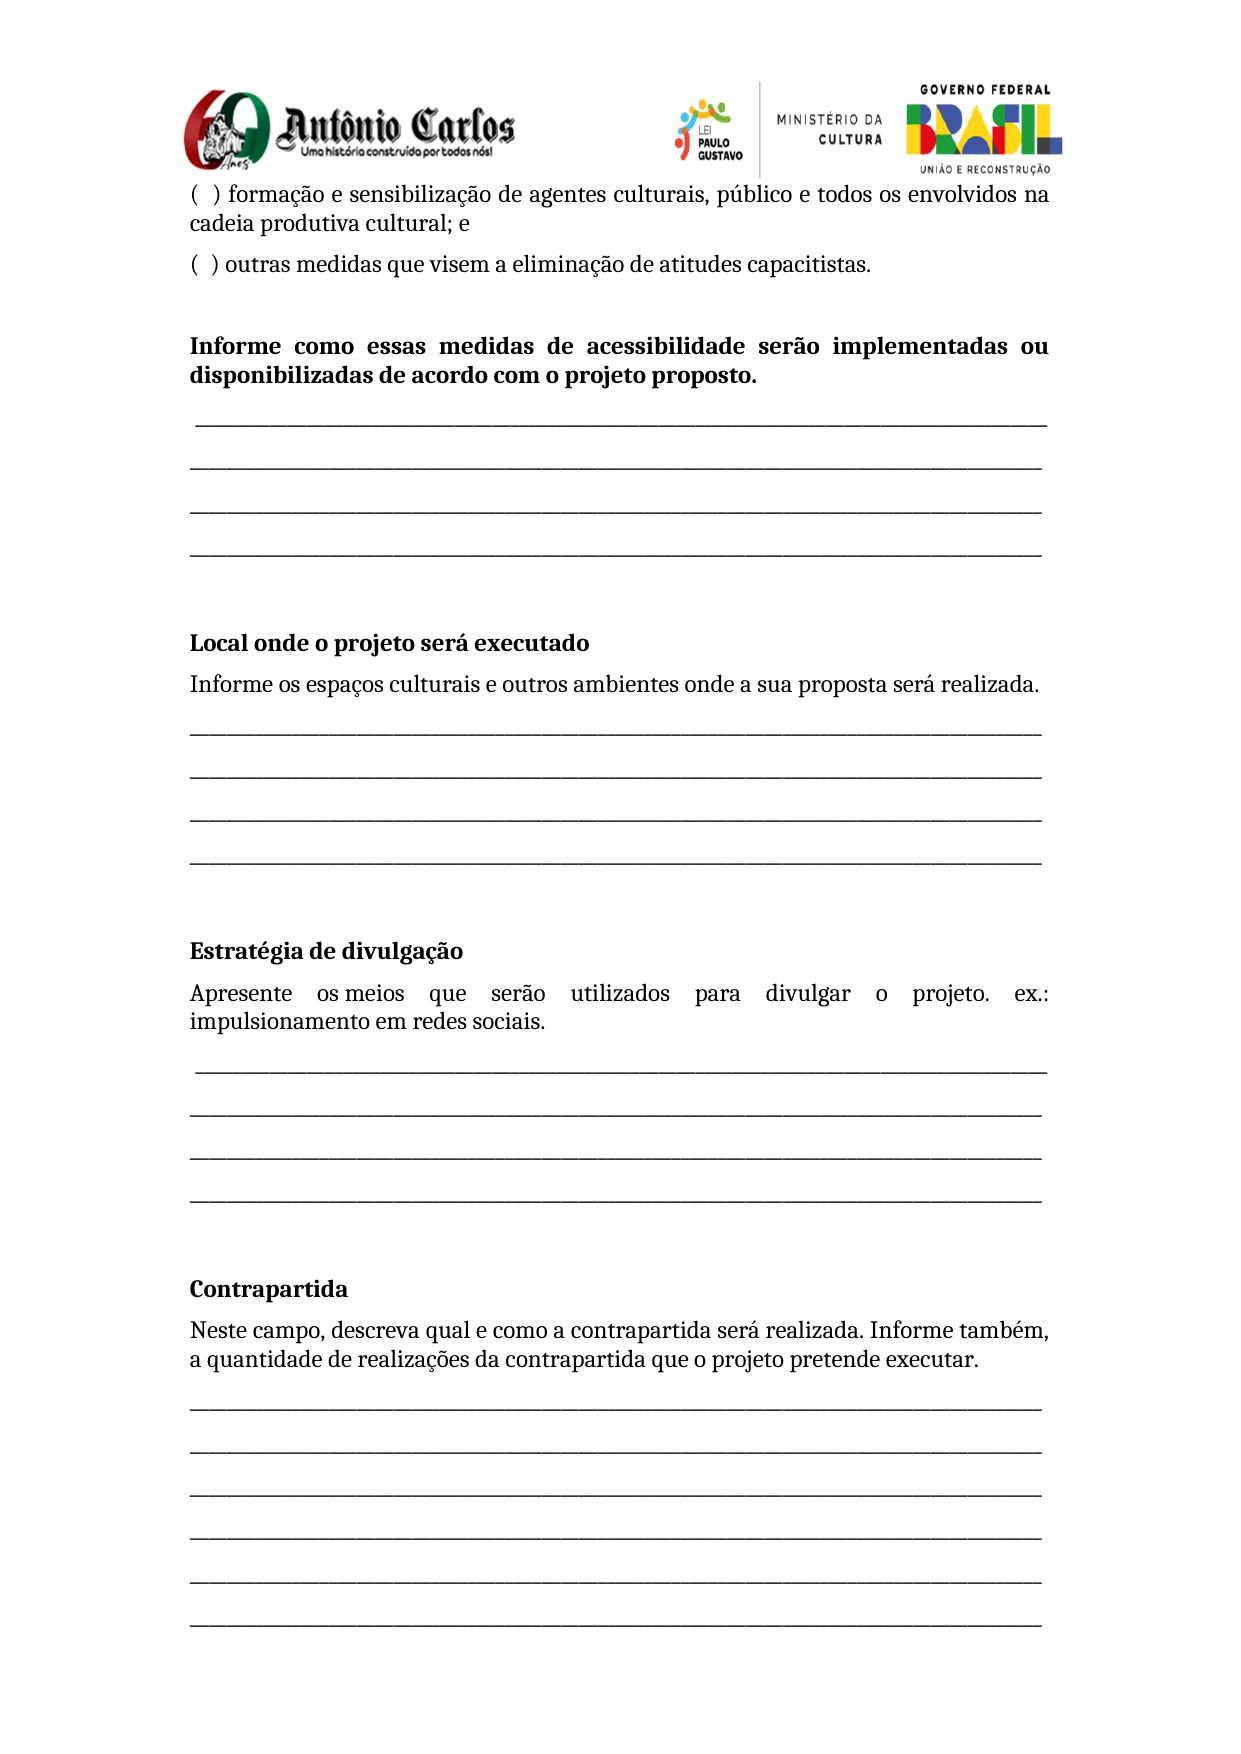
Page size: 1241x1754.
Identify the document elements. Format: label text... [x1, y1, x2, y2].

text ________________________________________________________________________________________________________________________________________________________________________________________________________________________________________________________________________________________________________________________________________________________________________________ [189, 402, 1051, 560]
text Informe como essas medidas de acessibilidade serão implementadas ou disponibilizadas de acordo com o projeto proposto. [189, 332, 1051, 390]
text ( ) outras medidas que visem a eliminação de atitudes capacitistas. [189, 250, 1051, 278]
text Informe os espaços culturais e outros ambientes onde a sua proposta será realizada. [189, 670, 1051, 698]
text Estratégia de divulgação [189, 937, 1051, 966]
text Apresente os meios que serão utilizados para divulgar o projeto. ex.: impulsionamento em redes sociais. [189, 978, 1051, 1036]
text Contrapartida [189, 1275, 1051, 1303]
text ________________________________________________________________________________________________________________________________________________________________________________________________________________________________________________________________________________________________________________________________________________________________________________ [189, 711, 1051, 869]
picture [674, 81, 1063, 180]
text ________________________________________________________________________________________________________________________________________________________________________________________________________________________________________________________________________________________________________________________________________________________________________________ [189, 1048, 1051, 1207]
text ( ) formação e sensibilização de agentes culturais, público e todos os envolvidos na cadeia produtiva cultural; e [189, 180, 1051, 237]
text Local onde o projeto será executado [189, 628, 1051, 657]
text Neste campo, descreva qual e como a contrapartida será realizada. Informe também, a quantidade de realizações da contrapartida que o projeto pretende executar. [189, 1316, 1051, 1373]
picture [177, 73, 541, 180]
